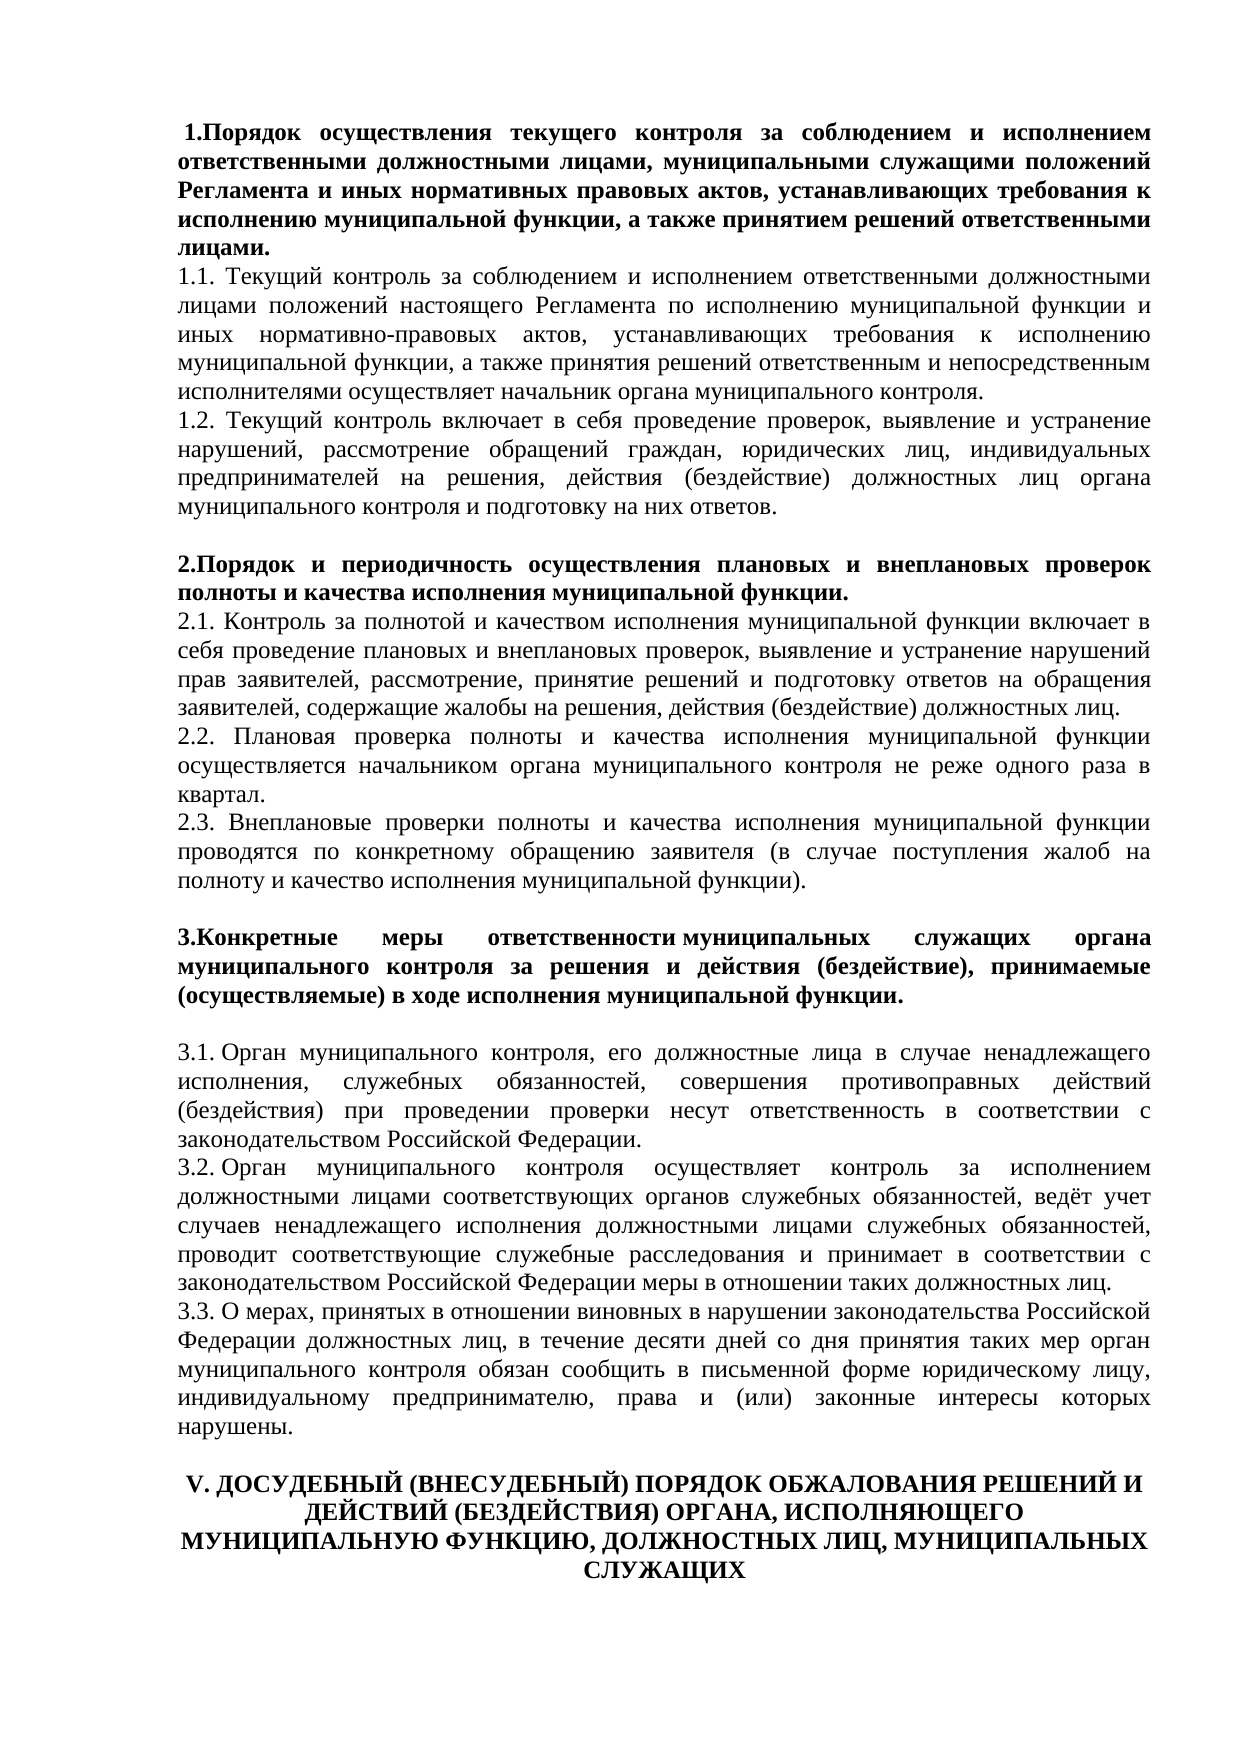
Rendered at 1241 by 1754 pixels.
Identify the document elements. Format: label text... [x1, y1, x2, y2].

text 2.1. Контроль за полнотой и качеством исполнения муниципальной функции включает в себя проведение плановых и внеплановых проверок, выявление и устранение нарушений прав заявителей, рассмотрение, принятие решений и подготовку ответов на обращения заявителей, содержащие жалобы на решения, действия (бездействие) должностных лиц. [177, 606, 1152, 721]
text 3.Конкретные меры ответственности муниципальных служащих органа муниципального контроля за решения и действия (бездействие), принимаемые (осуществляемые) в ходе исполнения муниципальной функции. [177, 922, 1152, 1009]
text V. ДОСУДЕБНЫЙ (ВНЕСУДЕБНЫЙ) ПОРЯДОК ОБЖАЛОВАНИЯ РЕШЕНИЙ И ДЕЙСТВИЙ (БЕЗДЕЙСТВИЯ) ОРГАНА, ИСПОЛНЯЮЩЕГО МУНИЦИПАЛЬНУЮ ФУНКЦИЮ, ДОЛЖНОСТНЫХ ЛИЦ, МУНИЦИПАЛЬНЫХ СЛУЖАЩИХ [177, 1469, 1152, 1584]
text 1.2. Текущий контроль включает в себя проведение проверок, выявление и устранение нарушений, рассмотрение обращений граждан, юридических лиц, индивидуальных предпринимателей на решения, действия (бездействие) должностных лиц органа муниципального контроля и подготовку на них ответов. [177, 405, 1152, 520]
text 3.3. О мерах, принятых в отношении виновных в нарушении законодательства Российской Федерации должностных лиц, в течение десяти дней со дня принятия таких мер орган муниципального контроля обязан сообщить в письменной форме юридическому лицу, индивидуальному предпринимателю, права и (или) законные интересы которых нарушены. [177, 1296, 1152, 1440]
text 1.Порядок осуществления текущего контроля за соблюдением и исполнением ответственными должностными лицами, муниципальными служащими положений Регламента и иных нормативных правовых актов, устанавливающих требования к исполнению муниципальной функции, а также принятием решений ответственными лицами. [177, 117, 1152, 261]
text 3.1. Орган муниципального контроля, его должностные лица в случае ненадлежащего исполнения, служебных обязанностей, совершения противоправных действий (бездействия) при проведении проверки несут ответственность в соответствии с законодательством Российской Федерации. [177, 1037, 1152, 1152]
text 3.2. Орган муниципального контроля осуществляет контроль за исполнением должностными лицами соответствующих органов служебных обязанностей, ведёт учет случаев ненадлежащего исполнения должностными лицами служебных обязанностей, проводит соответствующие служебные расследования и принимает в соответствии с законодательством Российской Федерации меры в отношении таких должностных лиц. [177, 1152, 1152, 1296]
text 2.2. Плановая проверка полноты и качества исполнения муниципальной функции осуществляется начальником органа муниципального контроля не реже одного раза в квартал. [177, 721, 1152, 807]
text 1.1. Текущий контроль за соблюдением и исполнением ответственными должностными лицами положений настоящего Регламента по исполнению муниципальной функции и иных нормативно-правовых актов, устанавливающих требования к исполнению муниципальной функции, а также принятия решений ответственным и непосредственным исполнителями осуществляет начальник органа муниципального контроля. [177, 261, 1152, 405]
text 2.3. Внеплановые проверки полноты и качества исполнения муниципальной функции проводятся по конкретному обращению заявителя (в случае поступления жалоб на полноту и качество исполнения муниципальной функции). [177, 807, 1152, 894]
text 2.Порядок и периодичность осуществления плановых и внеплановых проверок полноты и качества исполнения муниципальной функции. [177, 549, 1152, 606]
